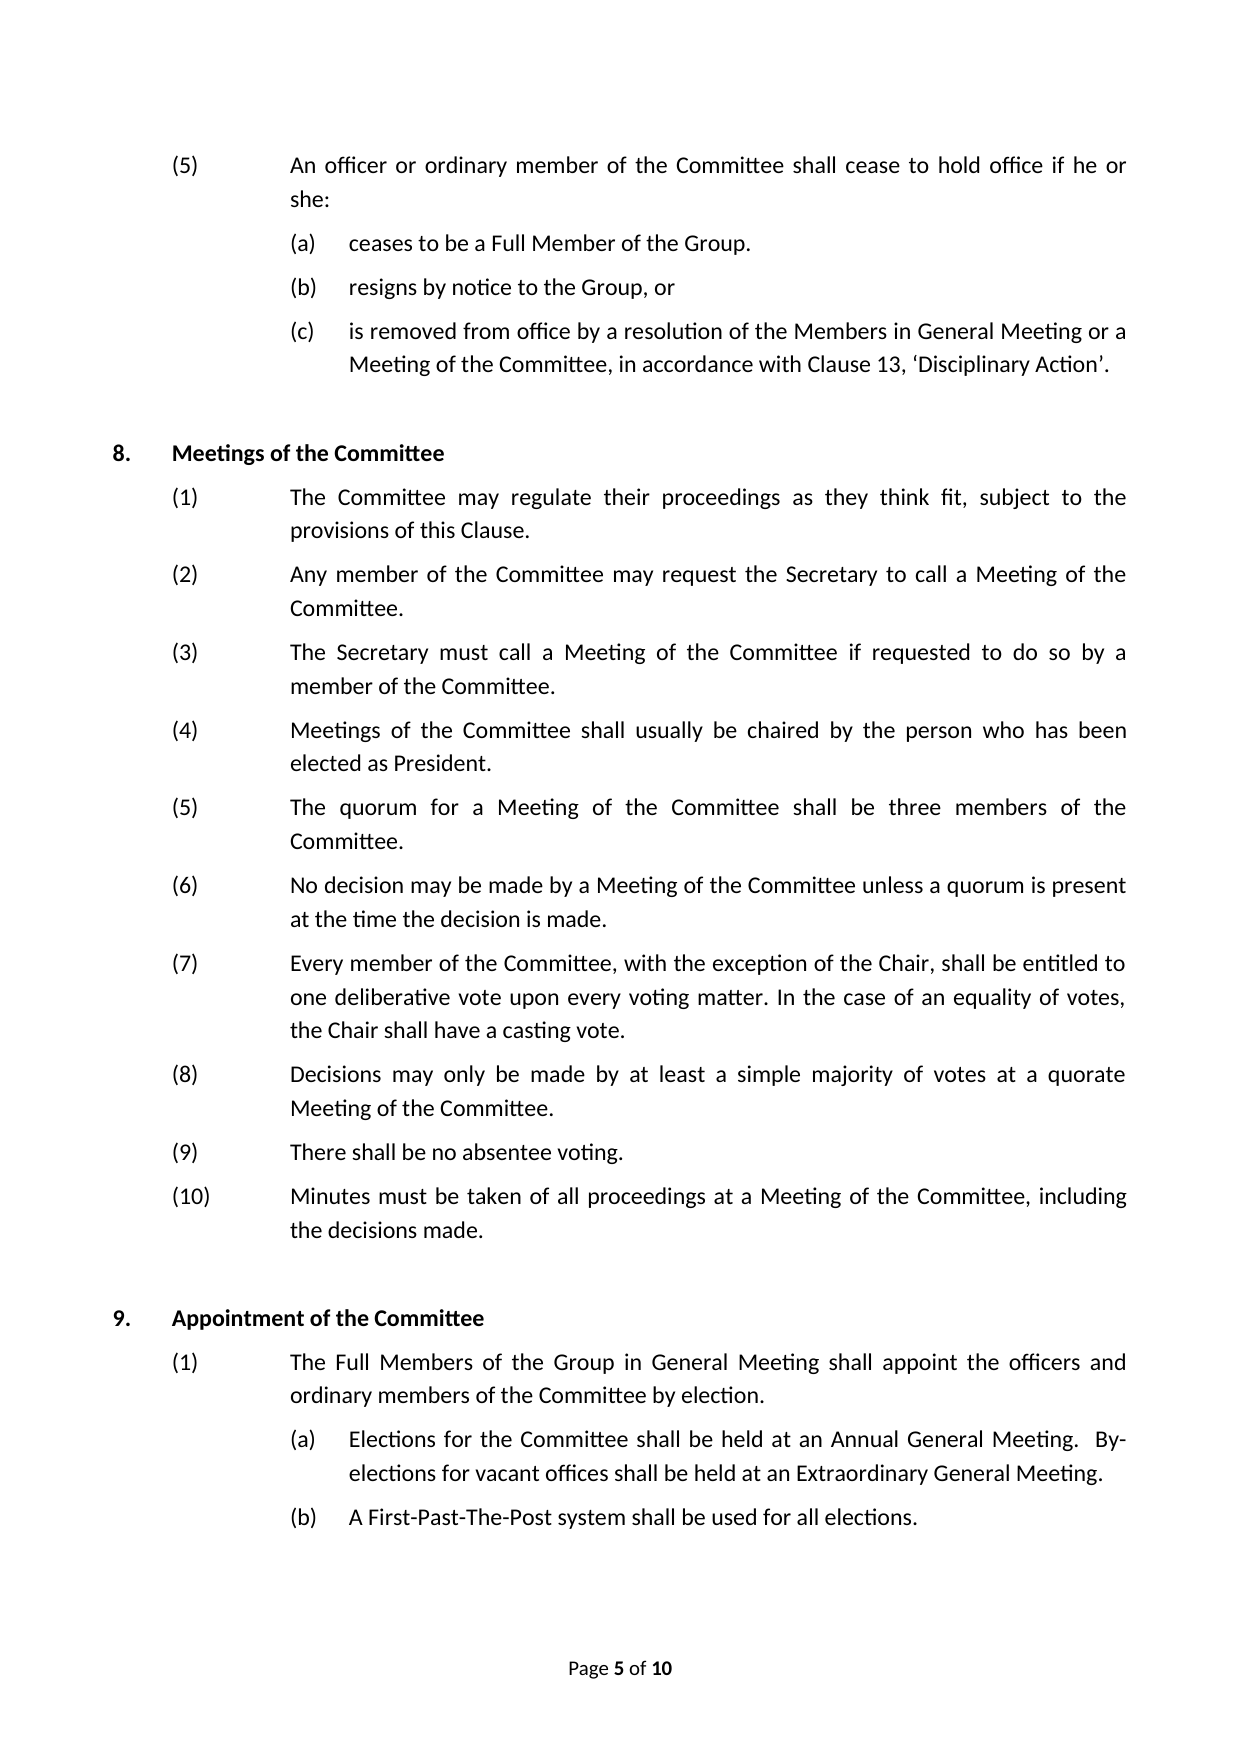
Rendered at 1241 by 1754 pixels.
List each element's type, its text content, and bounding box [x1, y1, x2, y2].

text (7) Every member of the Committee, with the exception of the Chair, shall be entitled to one deliberative vote upon every voting matter. In the case of an equality of votes, the Chair shall have a casting vote. [172, 948, 1128, 1044]
text (5) The quorum for a Meeting of the Committee shall be three members of the Committee. [172, 792, 1128, 855]
text (a) ceases to be a Full Member of the Group. [290, 228, 1128, 257]
text (c) is removed from office by a resolution of the Members in General Meeting or a Meeting of the Committee, in accordance with Clause 13, ‘Disciplinary Action’. [290, 316, 1128, 379]
text (3) The Secretary must call a Meeting of the Committee if requested to do so by a member of the Committee. [172, 637, 1128, 700]
text (b) resigns by notice to the Group, or [290, 272, 1128, 301]
text (a) Elections for the Committee shall be held at an Annual General Meeting. By-elections for vacant offices shall be held at an Extraordinary General Meeting. [290, 1424, 1128, 1487]
text (6) No decision may be made by a Meeting of the Committee unless a quorum is present at the time the decision is made. [172, 870, 1128, 933]
text (5) An officer or ordinary member of the Committee shall cease to hold office if he or she: [172, 150, 1128, 213]
text (2) Any member of the Committee may request the Secretary to call a Meeting of the Committee. [172, 559, 1128, 622]
text (4) Meetings of the Committee shall usually be chaired by the person who has been elected as President. [172, 715, 1128, 778]
subtitle 9. Appointment of the Committee [112, 1303, 1128, 1332]
text (1) The Committee may regulate their proceedings as they think fit, subject to the provisions of this Clause. [172, 482, 1128, 544]
text (9) There shall be no absentee voting. [172, 1137, 1128, 1166]
subtitle 8. Meetings of the Committee [112, 438, 1128, 467]
text (10) Minutes must be taken of all proceedings at a Meeting of the Committee, including the decisions made. [172, 1181, 1128, 1244]
text (1) The Full Members of the Group in General Meeting shall appoint the officers and ordinary members of the Committee by election. [172, 1347, 1128, 1410]
text (8) Decisions may only be made by at least a simple majority of votes at a quorate Meeting of the Committee. [172, 1059, 1128, 1122]
text (b) A First-Past-The-Post system shall be used for all elections. [290, 1502, 1128, 1532]
